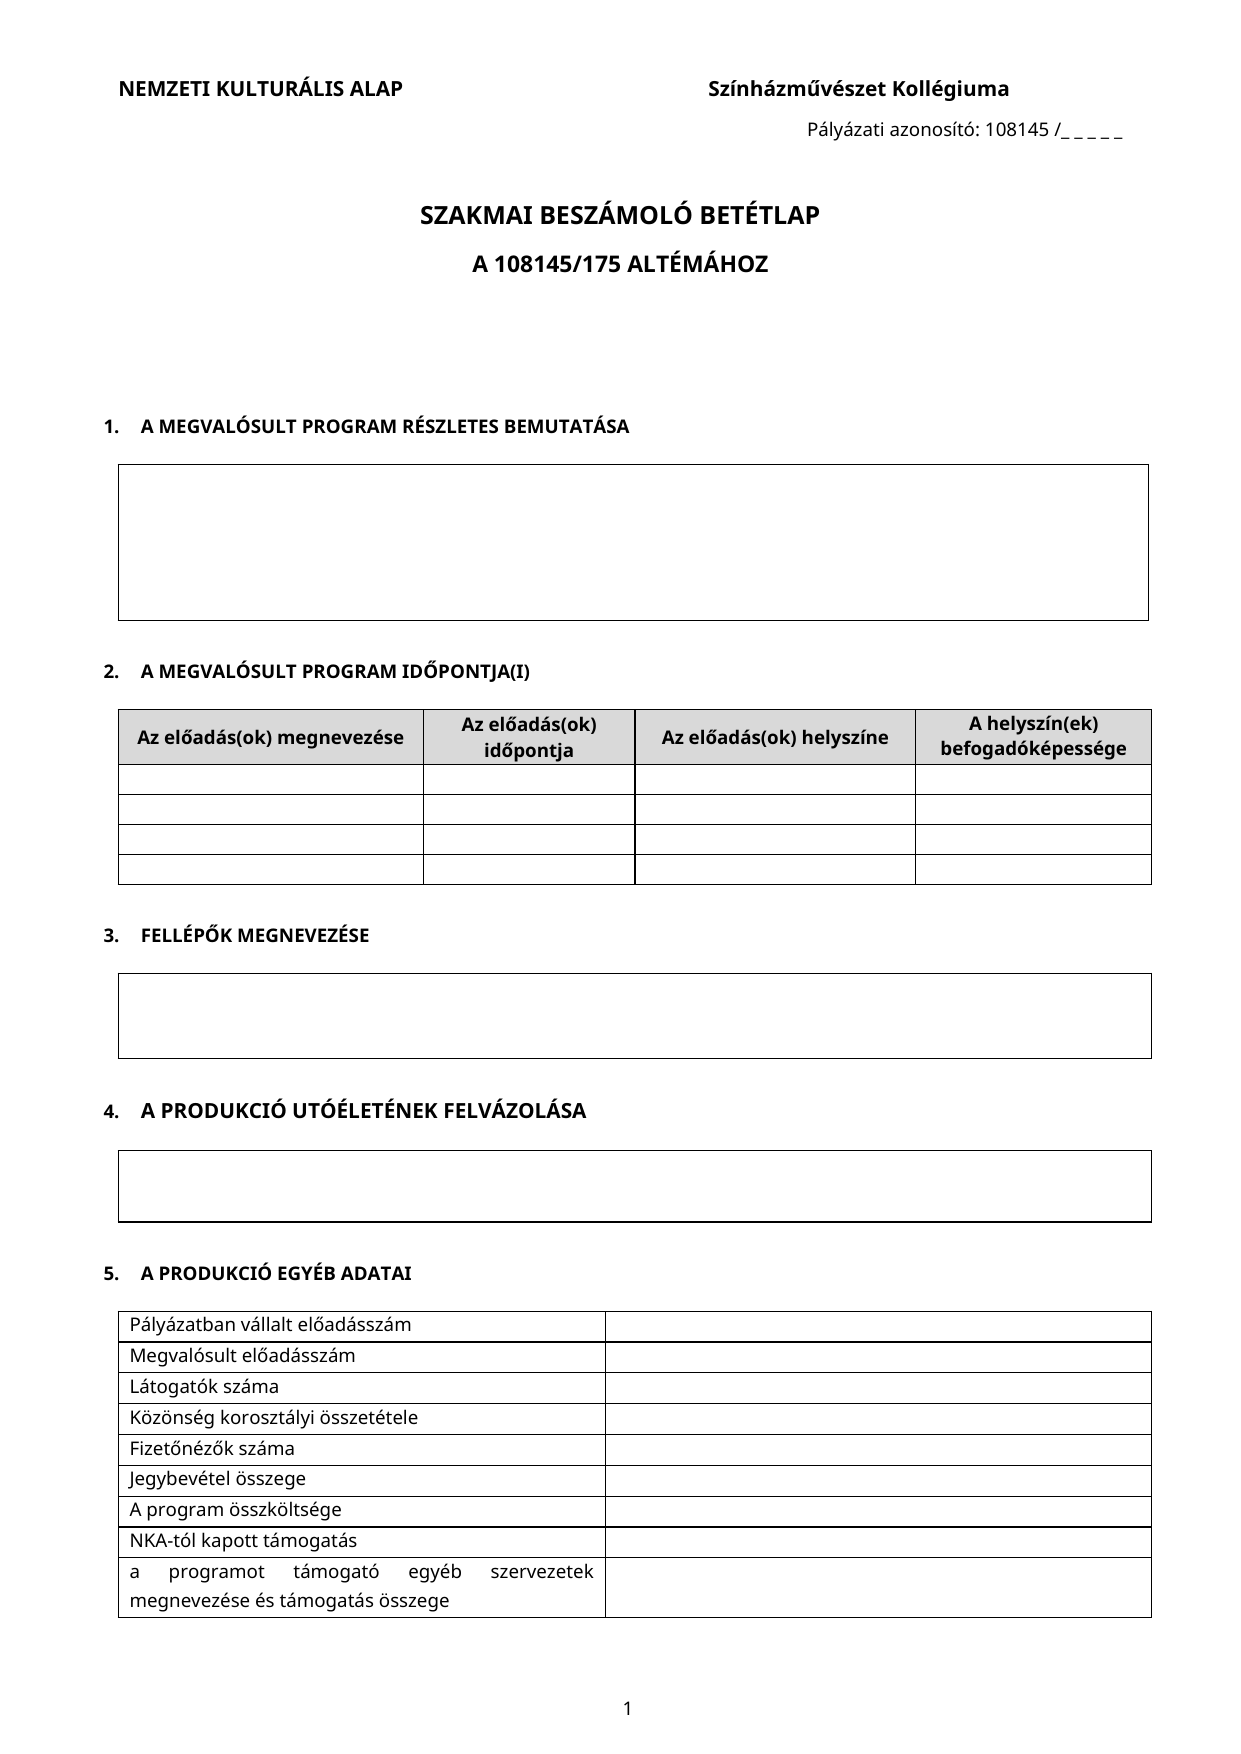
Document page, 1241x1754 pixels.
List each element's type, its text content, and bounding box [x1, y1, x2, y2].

list A MEGVALÓSULT PROGRAM IDŐPONTJA(I) [103, 658, 1137, 684]
table_header A helyszín(ek) befogadóképessége [916, 710, 1151, 764]
table_cell Közönség korosztályi összetétele [119, 1404, 605, 1434]
table_cell Megvalósult előadásszám [119, 1343, 605, 1372]
table_header [606, 1312, 1151, 1341]
table_cell Fizetőnézők száma [119, 1435, 605, 1465]
table_cell a programot támogató egyéb szervezetek megnevezése és támogatás összege [119, 1558, 605, 1617]
table_cell [606, 1466, 1151, 1496]
table_cell [636, 765, 915, 794]
table_header [119, 465, 1148, 620]
table_cell [636, 855, 915, 883]
table_cell [424, 795, 634, 824]
table_cell [606, 1558, 1151, 1617]
table_cell [916, 765, 1151, 794]
table_cell Jegybevétel összege [119, 1466, 605, 1496]
table_cell [606, 1373, 1151, 1403]
table_cell [916, 795, 1151, 824]
table_cell A program összköltsége [119, 1497, 605, 1526]
table_header [119, 1151, 1151, 1221]
list FELLÉPŐK MEGNEVEZÉSE [103, 922, 1137, 948]
table_cell NKA-tól kapott támogatás [119, 1528, 605, 1557]
table_cell [119, 825, 423, 854]
table_cell Látogatók száma [119, 1373, 605, 1403]
list A MEGVALÓSULT PROGRAM RÉSZLETES BEMUTATÁSA [103, 413, 1137, 439]
list A PRODUKCIÓ EGYÉB ADATAI [103, 1260, 1137, 1286]
table_cell [606, 1404, 1151, 1434]
table_cell [606, 1528, 1151, 1557]
table_cell [606, 1435, 1151, 1465]
table_header Az előadás(ok) időpontja [424, 710, 634, 764]
table_cell [119, 765, 423, 794]
table_header Az előadás(ok) helyszíne [636, 710, 915, 764]
table_header [119, 974, 1151, 1058]
list A PRODUKCIÓ UTÓÉLETÉNEK FELVÁZOLÁSA [103, 1096, 1137, 1125]
table_cell [916, 825, 1151, 854]
table_cell [119, 855, 423, 883]
table_header Az előadás(ok) megnevezése [119, 710, 423, 764]
table_cell [424, 825, 634, 854]
table_cell [606, 1497, 1151, 1526]
table_cell [424, 855, 634, 883]
table_cell [606, 1343, 1151, 1372]
table_cell [636, 795, 915, 824]
table_cell [916, 855, 1151, 883]
table_cell [636, 825, 915, 854]
table_header Pályázatban vállalt előadásszám [119, 1312, 605, 1341]
table_cell [119, 795, 423, 824]
table_cell [424, 765, 634, 794]
